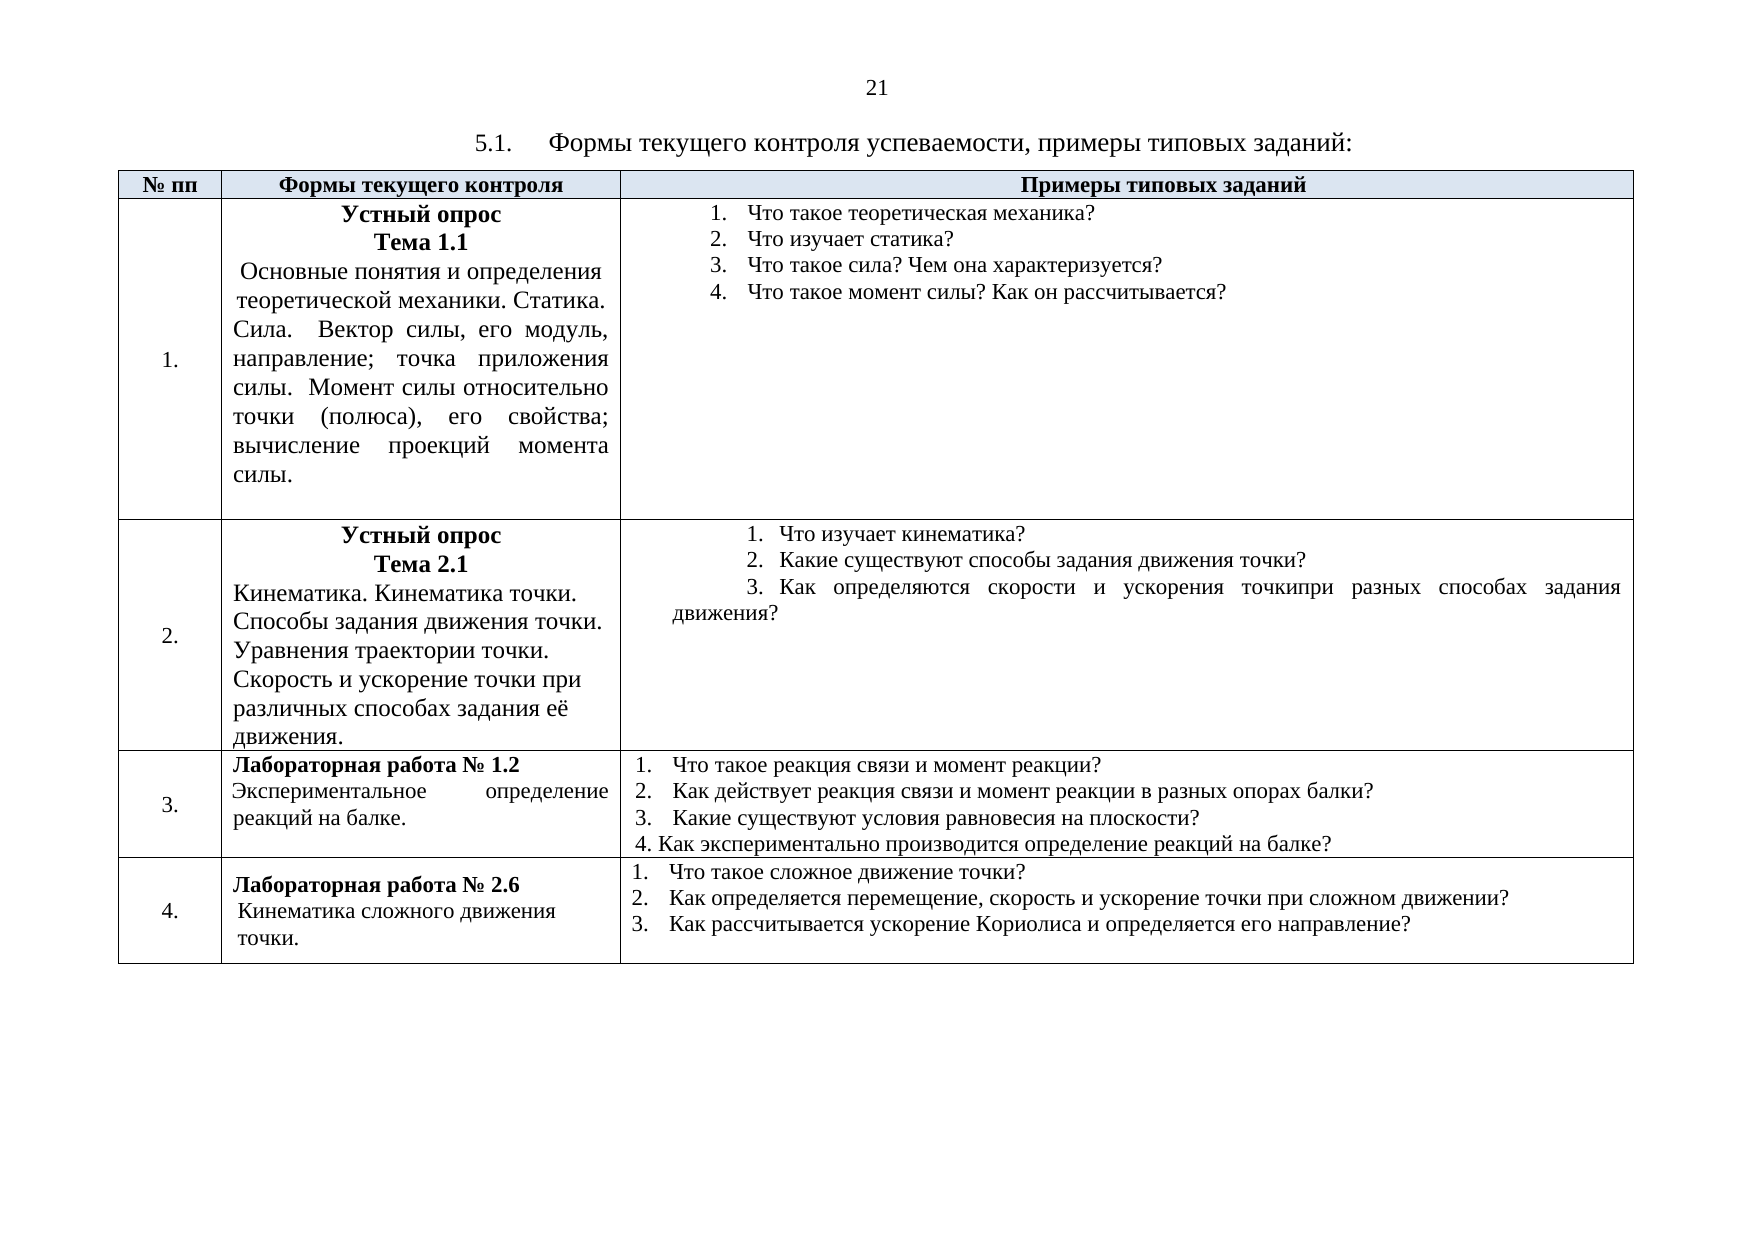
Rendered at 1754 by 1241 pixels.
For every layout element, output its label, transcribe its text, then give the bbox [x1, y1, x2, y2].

table_cell Что такое сложное движение точки? Как определяется перемещение, скорость и ускорение точки при сложном движении? Как рассчитывается ускорение Кориолиса и определяется его направление? [621, 858, 1633, 963]
table_cell Устный опрос Тема 1.1 Основные понятия и определения теоретической механики. Статика. Сила. Вектор силы, его модуль, направление; точка приложения силы. Момент силы относительно точки (полюса), его свойства; вычисление проекций момента силы. [222, 199, 620, 519]
table_cell Лабораторная работа № 2.6 Кинематика сложного движения точки. [222, 858, 620, 963]
table_cell 3. [119, 751, 221, 857]
table_cell Что такое реакция связи и момент реакции? Как действует реакция связи и момент реакции в разных опорах балки? Какие существуют условия равновесия на плоскости? 4. Как экспериментально производится определение реакций на балке? [621, 751, 1633, 857]
table_cell Что такое теоретическая механика? Что изучает статика? Что такое сила? Чем она характеризуется? Что такое момент силы? Как он рассчитывается? [621, 199, 1633, 519]
table_header № пп [119, 171, 221, 198]
subtitle Формы текущего контроля успеваемости, примеры типовых заданий: [192, 127, 1636, 158]
table_cell Устный опрос Тема 2.1 Кинематика. Кинематика точки. Способы задания движения точки. Уравнения траектории точки. Скорость и ускорение точки при различных способах задания её движения. [222, 520, 620, 750]
table_cell 2. [119, 520, 221, 750]
table_header Примеры типовых заданий [621, 171, 1633, 198]
table_header Формы текущего контроля [222, 171, 620, 198]
table_cell 1. [119, 199, 221, 519]
table_cell 4. [119, 858, 221, 963]
table_cell Лабораторная работа № 1.2 Экспериментальное определение реакций на балке. [222, 751, 620, 857]
table_cell Что изучает кинематика? Какие существуют способы задания движения точки? Как определяются скорости и ускорения точкипри разных способах задания движения? [621, 520, 1633, 750]
